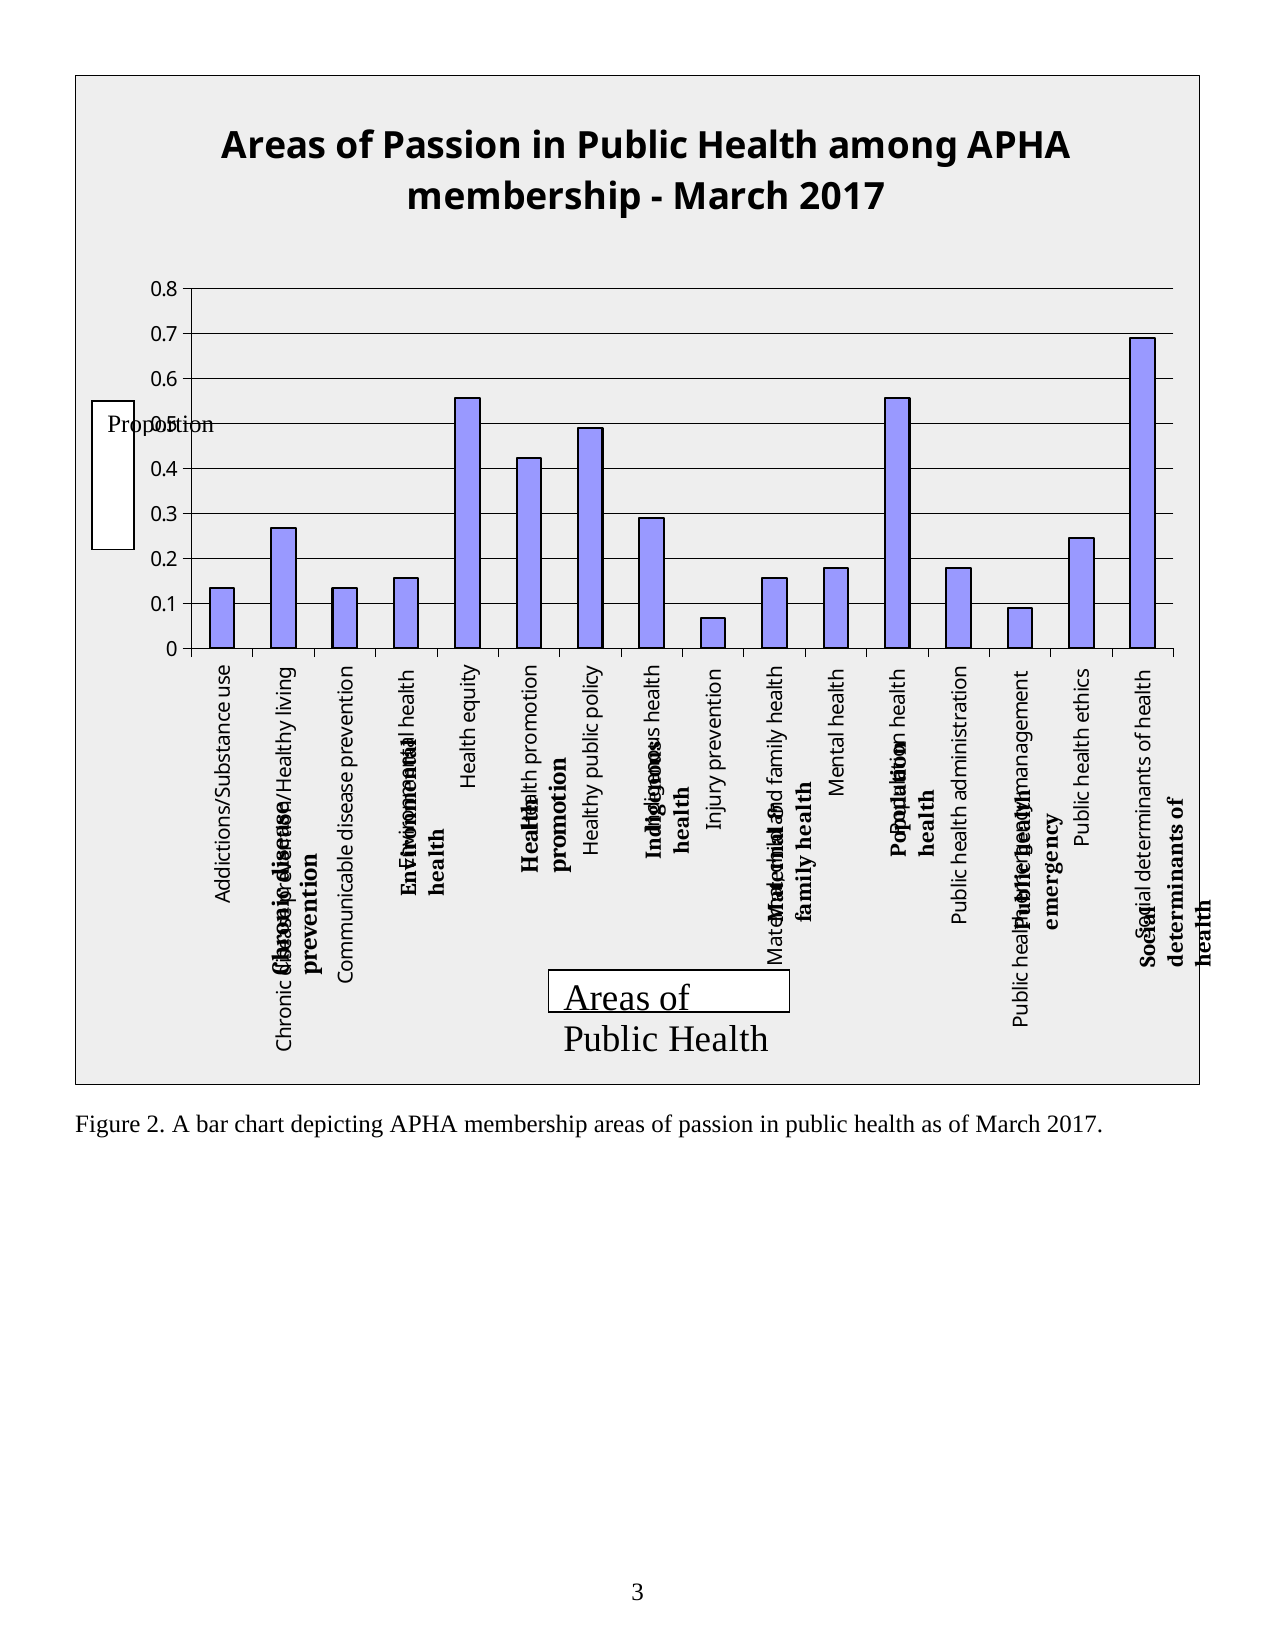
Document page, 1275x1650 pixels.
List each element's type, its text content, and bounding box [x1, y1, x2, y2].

text Figure 2. A bar chart depicting APHA membership areas of passion in public health as of March 2017. [75, 1109, 1200, 1138]
